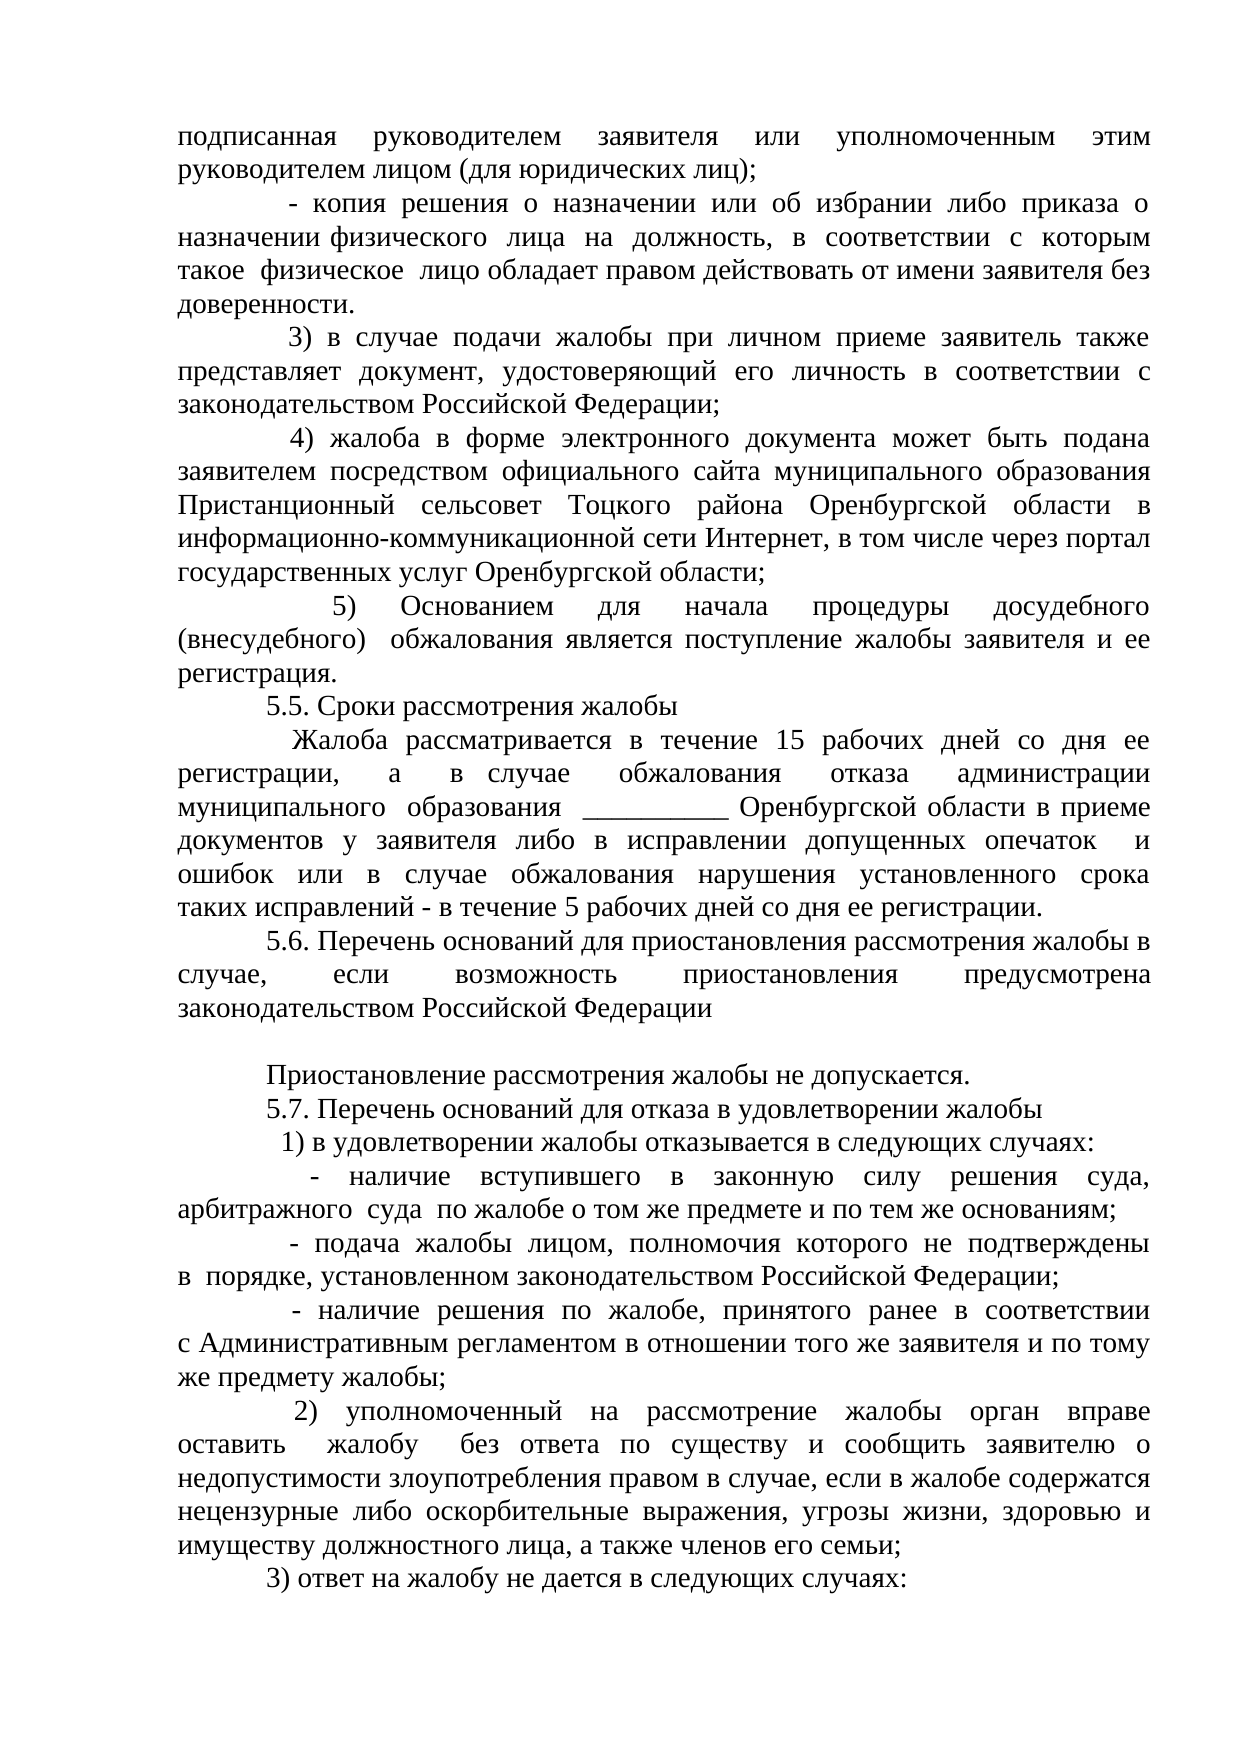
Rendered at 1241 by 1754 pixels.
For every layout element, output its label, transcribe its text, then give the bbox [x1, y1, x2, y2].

text 5.5. Сроки рассмотрения жалобы [177, 688, 1152, 722]
text 5) Основанием для начала процедуры досудебного (внесудебного) обжалования является поступление жалобы заявителя и ее регистрация. [177, 588, 1152, 688]
text 2) уполномоченный на рассмотрение жалобы орган вправе оставить жалобу без ответа по существу и сообщить заявителю о недопустимости злоупотребления правом в случае, если в жалобе содержатся нецензурные либо оскорбительные выражения, угрозы жизни, здоровью и имуществу должностного лица, а также членов его семьи; [177, 1393, 1152, 1560]
text - наличие вступившего в законную силу решения суда, арбитражного суда по жалобе о том же предмете и по тем же основаниям; [177, 1158, 1152, 1225]
text - подача жалобы лицом, полномочия которого не подтверждены в порядке, установленном законодательством Российской Федерации; [177, 1225, 1152, 1292]
text Приостановление рассмотрения жалобы не допускается. [177, 1057, 1152, 1091]
text 5.7. Перечень оснований для отказа в удовлетворении жалобы [177, 1091, 1152, 1124]
text 3) в случае подачи жалобы при личном приеме заявитель также представляет документ, удостоверяющий его личность в соответствии с законодательством Российской Федерации; [177, 319, 1152, 420]
text Жалоба рассматривается в течение 15 рабочих дней со дня ее регистрации, а в случае обжалования отказа администрации муниципального образования __________ Оренбургской области в приеме документов у заявителя либо в исправлении допущенных опечаток и ошибок или в случае обжалования нарушения установленного срока таких исправлений - в течение 5 рабочих дней со дня ее регистрации. [177, 722, 1152, 923]
text 5.6. Перечень оснований для приостановления рассмотрения жалобы в случае, если возможность приостановления предусмотрена законодательством Российской Федерации [177, 923, 1152, 1024]
text - копия решения о назначении или об избрании либо приказа о назначении физического лица на должность, в соответствии с которым такое физическое лицо обладает правом действовать от имени заявителя без доверенности. [177, 185, 1152, 319]
text 3) ответ на жалобу не дается в следующих случаях: [177, 1560, 1152, 1594]
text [177, 118, 1152, 185]
text - наличие решения по жалобе, принятого ранее в соответствии с Административным регламентом в отношении того же заявителя и по тому же предмету жалобы; [177, 1292, 1152, 1393]
text 4) жалоба в форме электронного документа может быть подана заявителем посредством официального сайта муниципального образования Пристанционный сельсовет Тоцкого района Оренбургской области в информационно-коммуникационной сети Интернет, в том числе через портал государственных услуг Оренбургской области; [177, 420, 1152, 588]
text 1) в удовлетворении жалобы отказывается в следующих случаях: [177, 1124, 1152, 1158]
